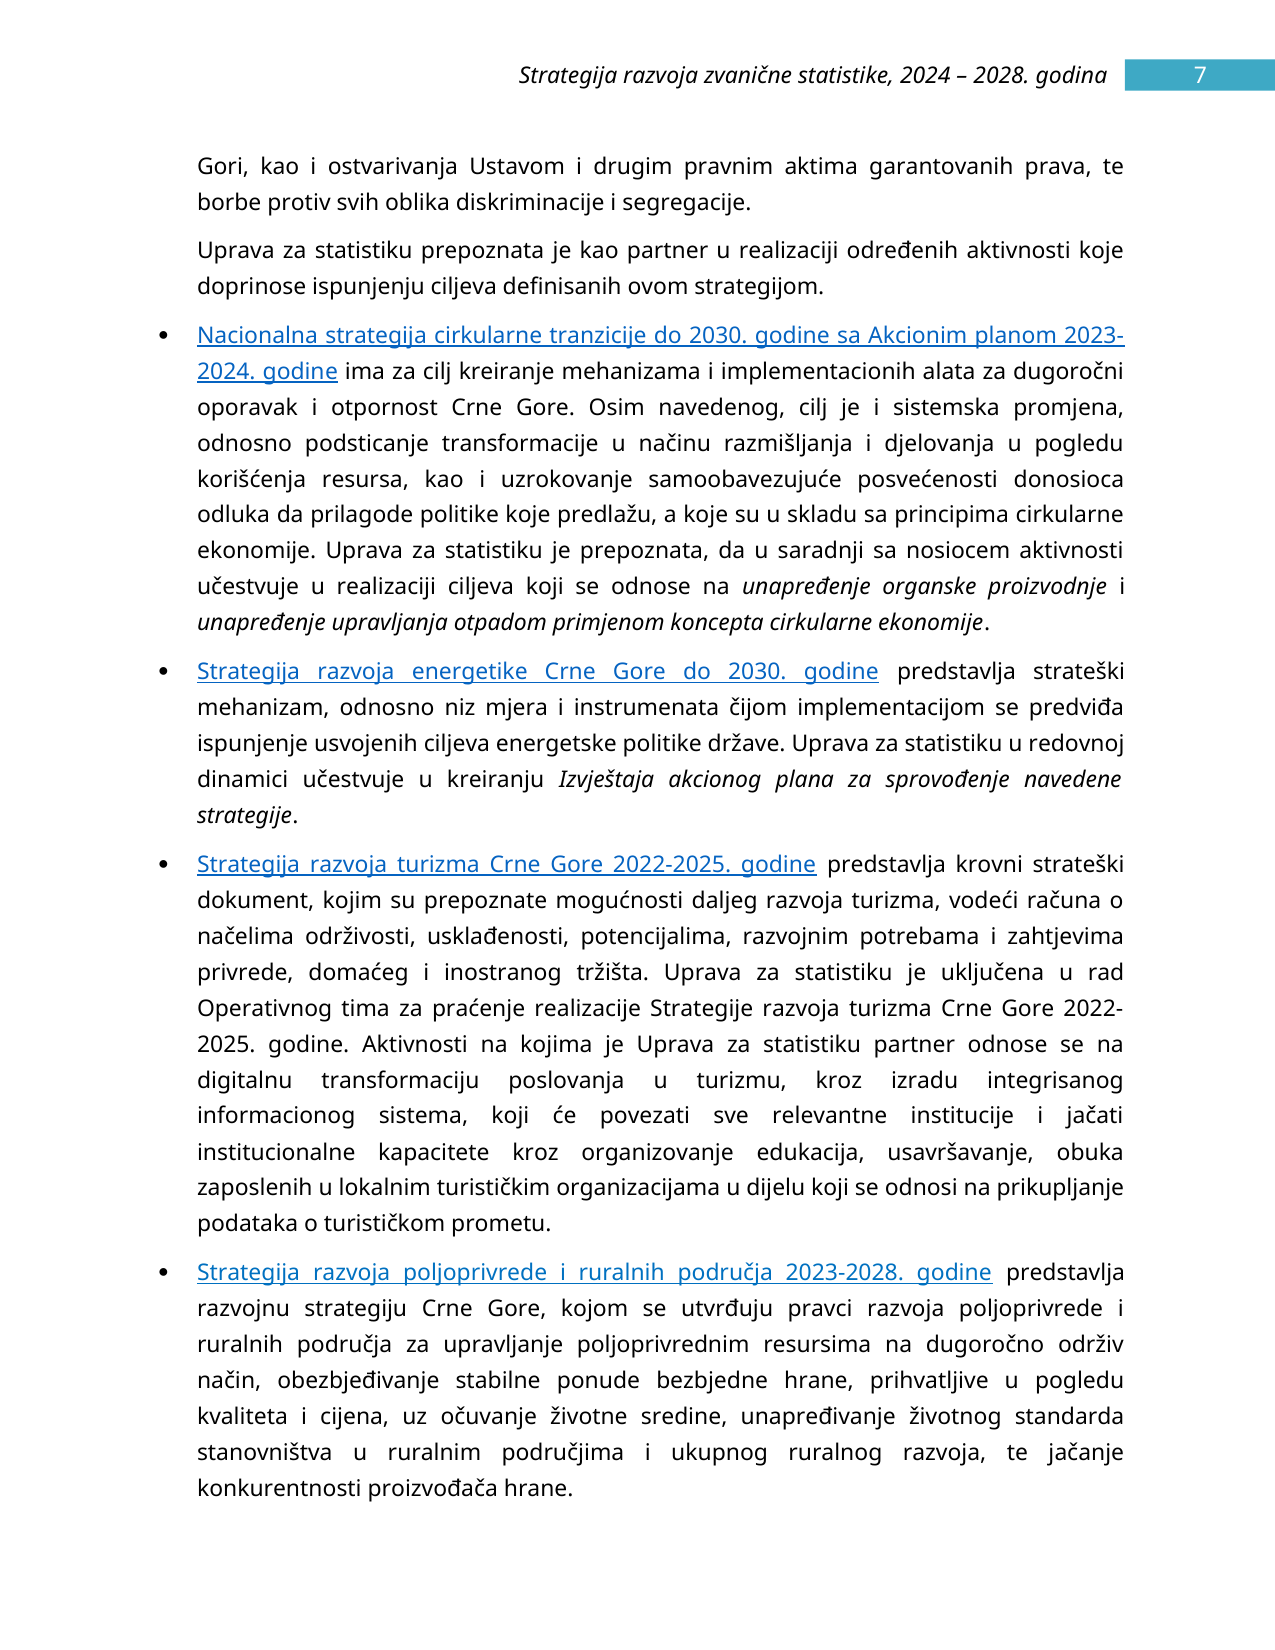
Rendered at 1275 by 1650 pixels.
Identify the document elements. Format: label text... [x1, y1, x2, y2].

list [159, 150, 1125, 217]
list Strategija razvoja turizma Crne Gore 2022-2025. godine predstavlja krovni strateški dokument, kojim su prepoznate mogućnosti daljeg razvoja turizma, vodeći računa o načelima održivosti, usklađenosti, potencijalima, razvojnim potrebama i zahtjevima privrede, domaćeg i inostranog tržišta. Uprava za statistiku je uključena u rad Operativnog tima za praćenje realizacije Strategije razvoja turizma Crne Gore 2022-2025. godine. Aktivnosti na kojima je Uprava za statistiku partner odnose se na digitalnu transformaciju poslovanja u turizmu, kroz izradu integrisanog informacionog sistema, koji će povezati sve relevantne institucije i jačati institucionalne kapacitete kroz organizovanje edukacija, usavršavanje, obuka zaposlenih u lokalnim turističkim organizacijama u dijelu koji se odnosi na prikupljanje podataka o turističkom prometu. [159, 848, 1125, 1238]
text Uprava za statistiku prepoznata je kao partner u realizaciji određenih aktivnosti koje doprinose ispunjenju ciljeva definisanih ovom strategijom. [197, 234, 1125, 302]
list Strategija razvoja energetike Crne Gore do 2030. godine predstavlja strateški mehanizam, odnosno niz mjera i instrumenata čijom implementacijom se predviđa ispunjenje usvojenih ciljeva energetske politike države. Uprava za statistiku u redovnoj dinamici učestvuje u kreiranju Izvještaja akcionog plana za sprovođenje navedene strategije. [159, 655, 1125, 830]
list Strategija razvoja poljoprivrede i ruralnih područja 2023-2028. godine predstavlja razvojnu strategiju Crne Gore, kojom se utvrđuju pravci razvoja poljoprivrede i ruralnih područja za upravljanje poljoprivrednim resursima na dugoročno održiv način, obezbjeđivanje stabilne ponude bezbjedne hrane, prihvatljive u pogledu kvaliteta i cijena, uz očuvanje životne sredine, unapređivanje životnog standarda stanovništva u ruralnim područjima i ukupnog ruralnog razvoja, te jačanje konkurentnosti proizvođača hrane. [159, 1256, 1125, 1503]
list Nacionalna strategija cirkularne tranzicije do 2030. godine sa Akcionim planom 2023-2024. godine ima za cilj kreiranje mehanizama i implementacionih alata za dugoročni oporavak i otpornost Crne Gore. Osim navedenog, cilj je i sistemska promjena, odnosno podsticanje transformacije u načinu razmišljanja i djelovanja u pogledu korišćenja resursa, kao i uzrokovanje samoobavezujuće posvećenosti donosioca odluka da prilagode politike koje predlažu, a koje su u skladu sa principima cirkularne ekonomije. Uprava za statistiku je prepoznata, da u saradnji sa nosiocem aktivnosti učestvuje u realizaciji ciljeva koji se odnose na unapređenje organske proizvodnje i unapređenje upravljanja otpadom primjenom koncepta cirkularne ekonomije. [159, 319, 1125, 637]
